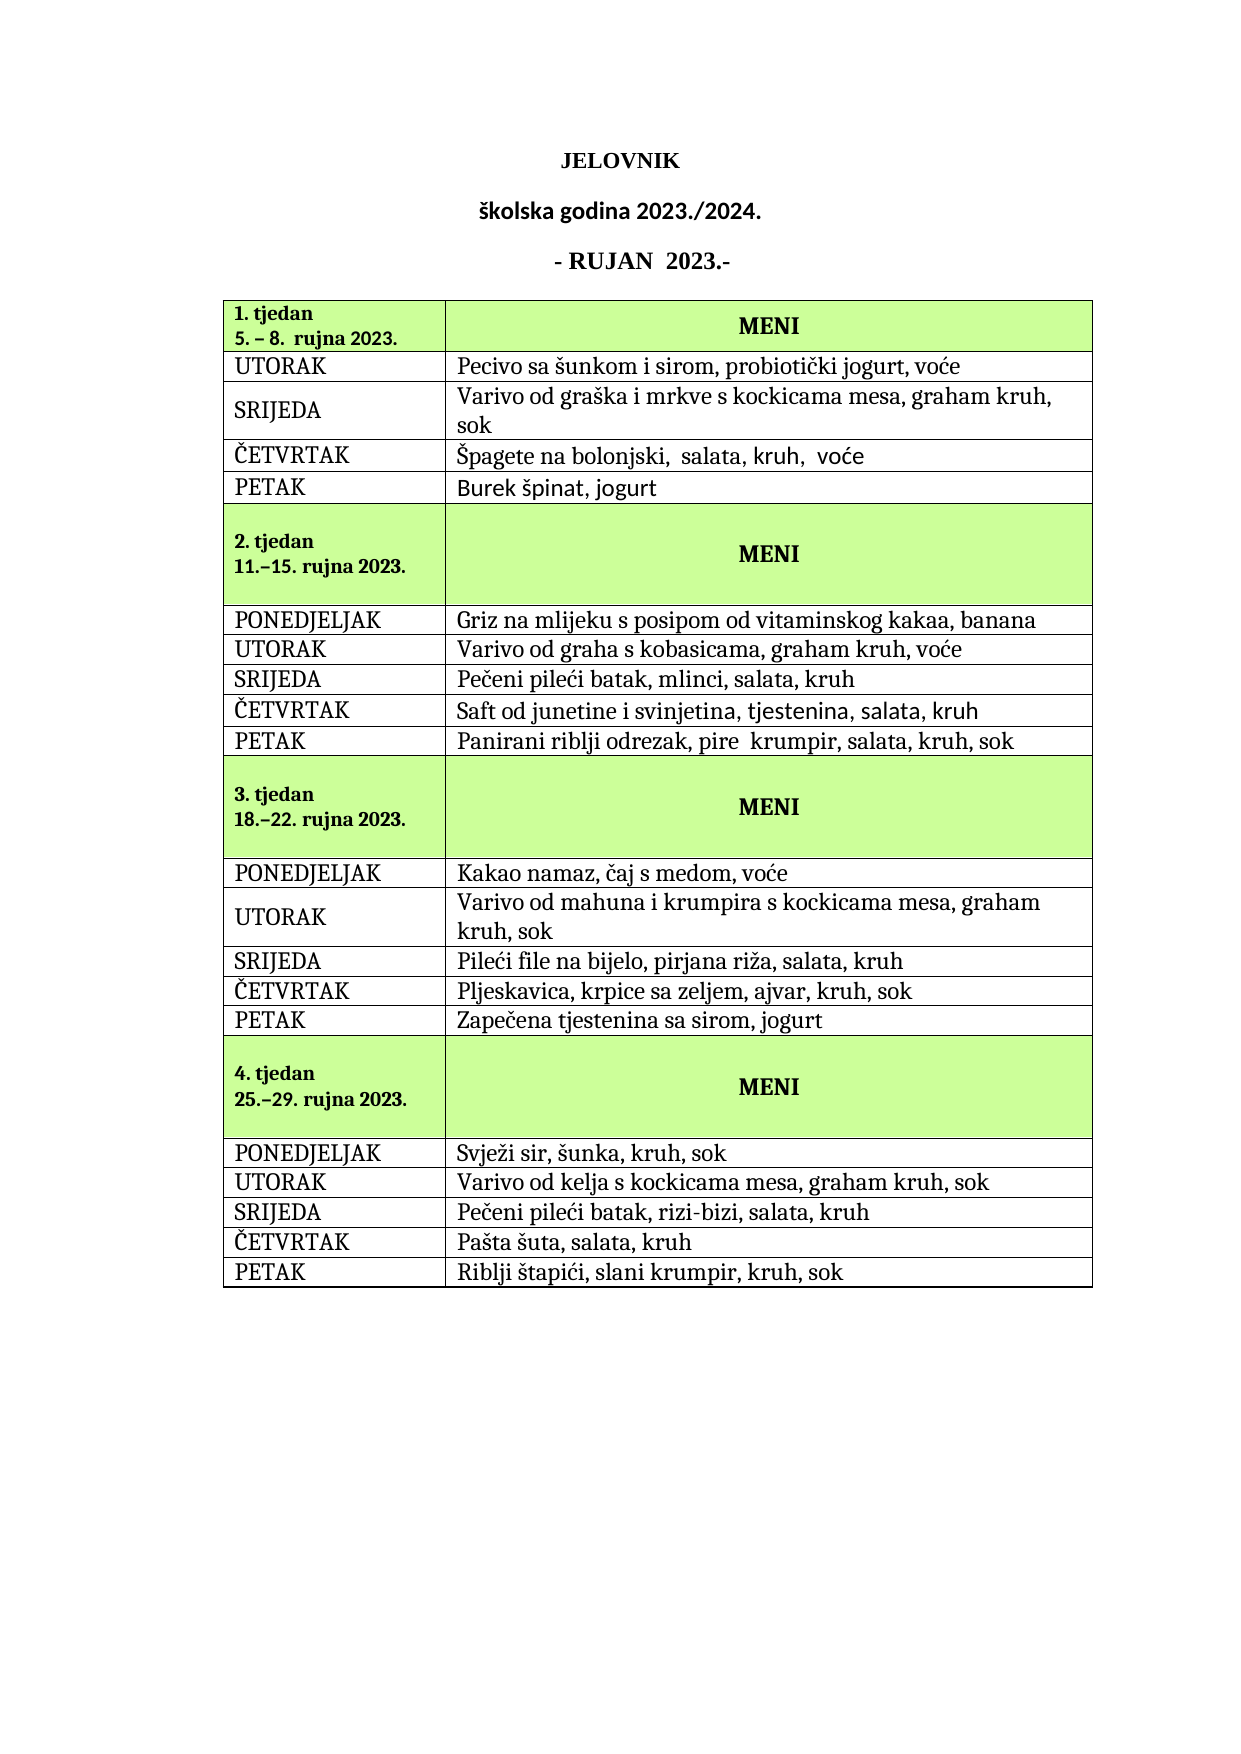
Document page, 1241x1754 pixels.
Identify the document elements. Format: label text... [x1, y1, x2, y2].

table_cell SRIJEDA [224, 1198, 445, 1227]
text školska godina 2023./2024. [148, 195, 1093, 225]
table_cell UTORAK [224, 888, 445, 946]
table_cell Špagete na bolonjski, salata, kruh, voće [446, 440, 1092, 471]
text JELOVNIK [148, 148, 1093, 174]
table_cell Pileći file na bijelo, pirjana riža, salata, kruh [446, 947, 1092, 976]
table_cell PETAK [224, 1006, 445, 1035]
table_cell SRIJEDA [224, 382, 445, 439]
table_cell Griz na mlijeku s posipom od vitaminskog kakaa, banana [446, 606, 1092, 634]
table_cell PETAK [224, 1258, 445, 1286]
table_cell Varivo od graha s kobasicama, graham kruh, voće [446, 635, 1092, 664]
table_cell Svježi sir, šunka, kruh, sok [446, 1139, 1092, 1167]
table_cell MENI [446, 504, 1092, 604]
table_cell UTORAK [224, 352, 445, 381]
table_cell PETAK [224, 727, 445, 755]
table_cell 4. tjedan 25.–29. rujna 2023. [224, 1036, 445, 1137]
table_cell Saft od junetine i svinjetina, tjestenina, salata, kruh [446, 695, 1092, 726]
table_header MENI [446, 301, 1092, 351]
table_cell Burek špinat, jogurt [446, 472, 1092, 502]
table_cell MENI [446, 1036, 1092, 1137]
table_header 1. tjedan 5. – 8. rujna 2023. [224, 301, 445, 351]
table_cell UTORAK [224, 1168, 445, 1197]
table_cell 2. tjedan 11.–15. rujna 2023. [224, 504, 445, 604]
table_cell PETAK [224, 472, 445, 502]
table_cell Kakao namaz, čaj s medom, voće [446, 859, 1092, 887]
table_cell SRIJEDA [224, 665, 445, 694]
table_cell Varivo od kelja s kockicama mesa, graham kruh, sok [446, 1168, 1092, 1197]
table_cell 3. tjedan 18.–22. rujna 2023. [224, 756, 445, 857]
table_cell SRIJEDA [224, 947, 445, 976]
table_cell PONEDJELJAK [224, 606, 445, 634]
table_cell ČETVRTAK [224, 1228, 445, 1257]
table_cell PONEDJELJAK [224, 1139, 445, 1167]
table_cell UTORAK [224, 635, 445, 664]
table_cell Pečeni pileći batak, mlinci, salata, kruh [446, 665, 1092, 694]
table_cell Riblji štapići, slani krumpir, kruh, sok [446, 1258, 1092, 1286]
table_cell ČETVRTAK [224, 695, 445, 726]
table_cell ČETVRTAK [224, 440, 445, 471]
table_cell ČETVRTAK [224, 977, 445, 1005]
table_cell Panirani riblji odrezak, pire krumpir, salata, kruh, sok [446, 727, 1092, 755]
table_cell Pecivo sa šunkom i sirom, probiotički jogurt, voće [446, 352, 1092, 381]
table_cell Pljeskavica, krpice sa zeljem, ajvar, kruh, sok [446, 977, 1092, 1005]
table_cell MENI [446, 756, 1092, 857]
table_cell Pašta šuta, salata, kruh [446, 1228, 1092, 1257]
table_cell Pečeni pileći batak, rizi-bizi, salata, kruh [446, 1198, 1092, 1227]
table_cell Varivo od graška i mrkve s kockicama mesa, graham kruh, sok [446, 382, 1092, 439]
table_cell Varivo od mahuna i krumpira s kockicama mesa, graham kruh, sok [446, 888, 1092, 946]
table_cell Zapečena tjestenina sa sirom, jogurt [446, 1006, 1092, 1035]
list - RUJAN 2023.- [191, 246, 1093, 275]
table_cell PONEDJELJAK [224, 859, 445, 887]
